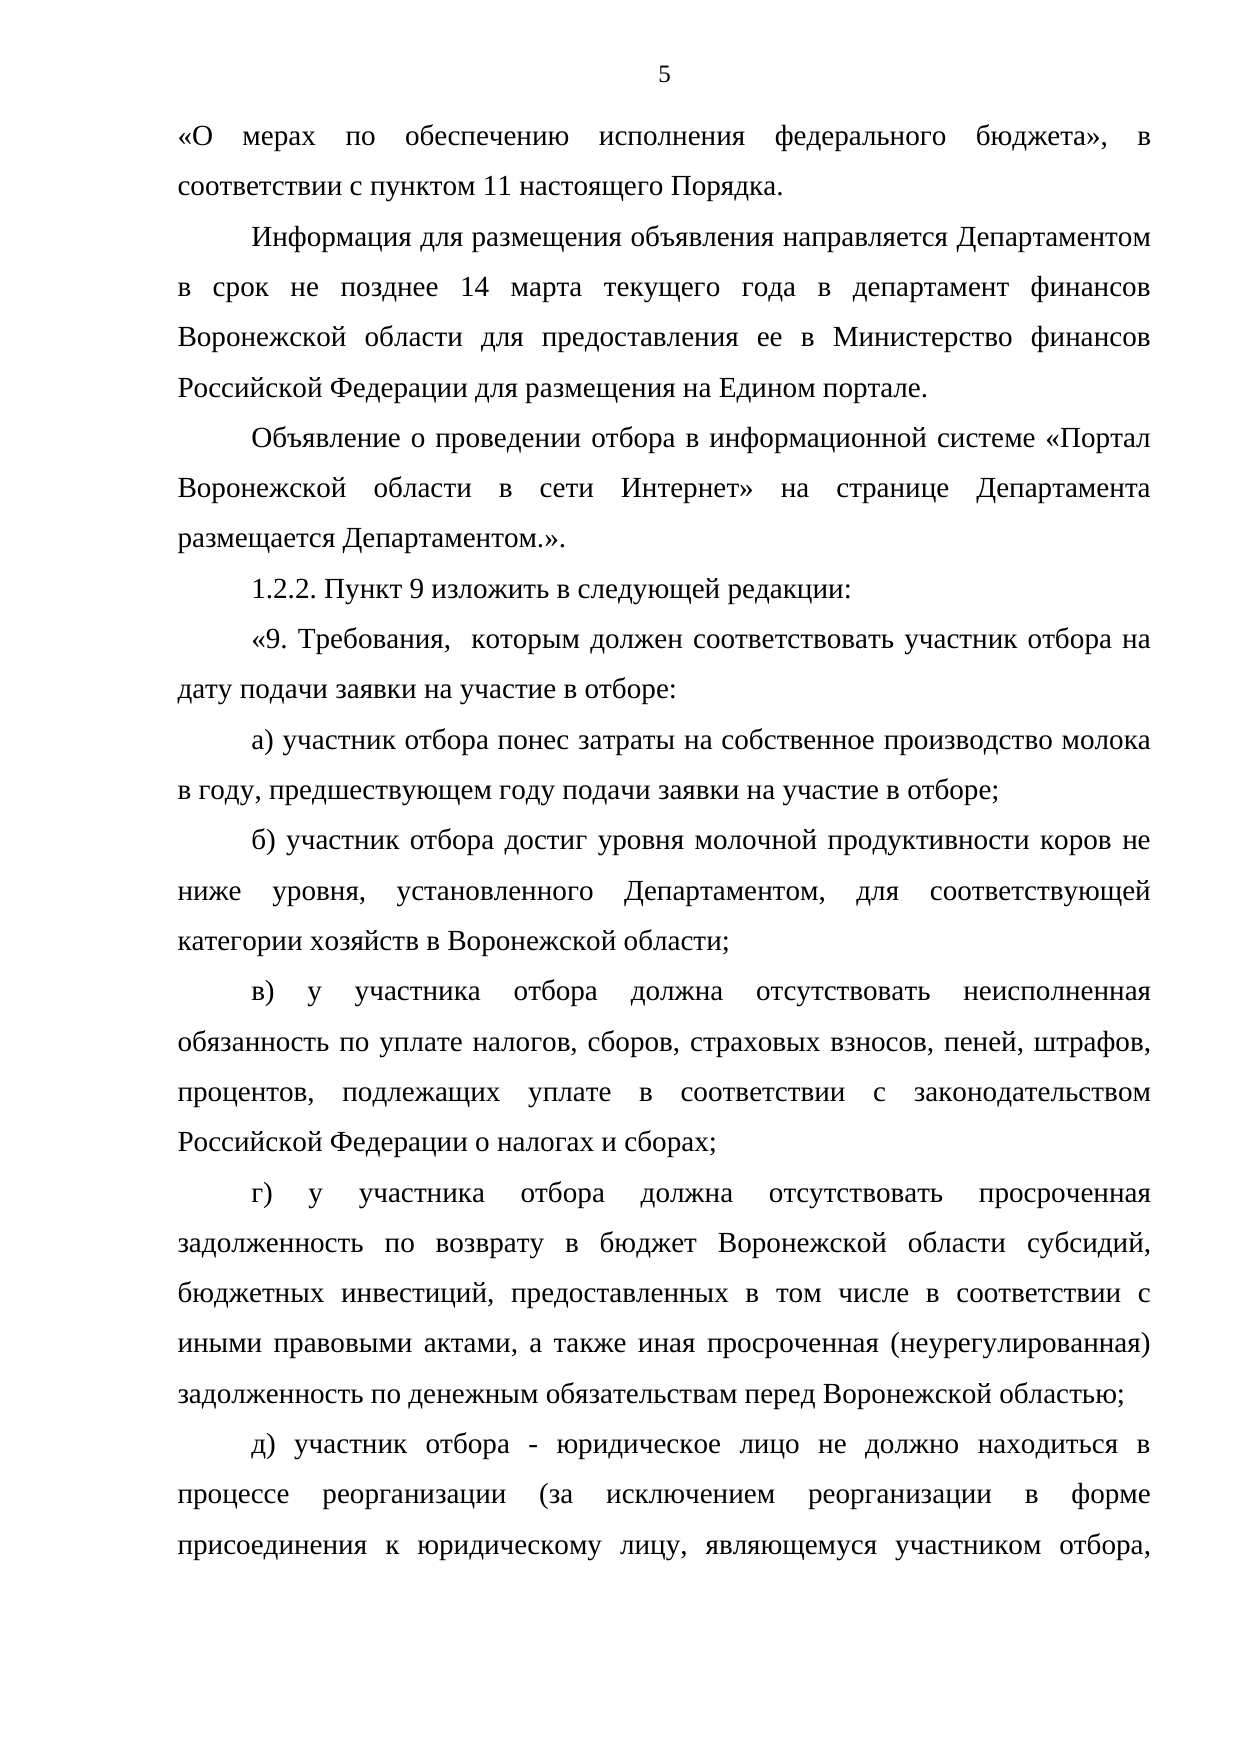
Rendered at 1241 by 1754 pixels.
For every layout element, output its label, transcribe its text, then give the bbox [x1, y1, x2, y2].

text в) у участника отбора должна отсутствовать неисполненная обязанность по уплате налогов, сборов, страховых взносов, пеней, штрафов, процентов, подлежащих уплате в соответствии с законодательством Российской Федерации о налогах и сборах; [177, 973, 1152, 1158]
text а) участник отбора понес затраты на собственное производство молока в году, предшествующем году подачи заявки на участие в отборе; [177, 722, 1152, 806]
text Объявление о проведении отбора в информационной системе «Портал Воронежской области в сети Интернет» на странице Департамента размещается Департаментом.». [177, 420, 1152, 554]
text б) участник отбора достиг уровня молочной продуктивности коров не ниже уровня, установленного Департаментом, для соответствующей категории хозяйств в Воронежской области; [177, 822, 1152, 957]
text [177, 118, 1152, 202]
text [177, 1426, 1152, 1560]
text 1.2.2. Пункт 9 изложить в следующей редакции: [177, 571, 1152, 604]
text Информация для размещения объявления направляется Департаментом в срок не позднее 14 марта текущего года в департамент финансов Воронежской области для предоставления ее в Министерство финансов Российской Федерации для размещения на Едином портале. [177, 219, 1152, 403]
text г) у участника отбора должна отсутствовать просроченная задолженность по возврату в бюджет Воронежской области субсидий, бюджетных инвестиций, предоставленных в том числе в соответствии с иными правовыми актами, а также иная просроченная (неурегулированная) задолженность по денежным обязательствам перед Воронежской областью; [177, 1175, 1152, 1409]
text «9. Требования, которым должен соответствовать участник отбора на дату подачи заявки на участие в отборе: [177, 621, 1152, 705]
